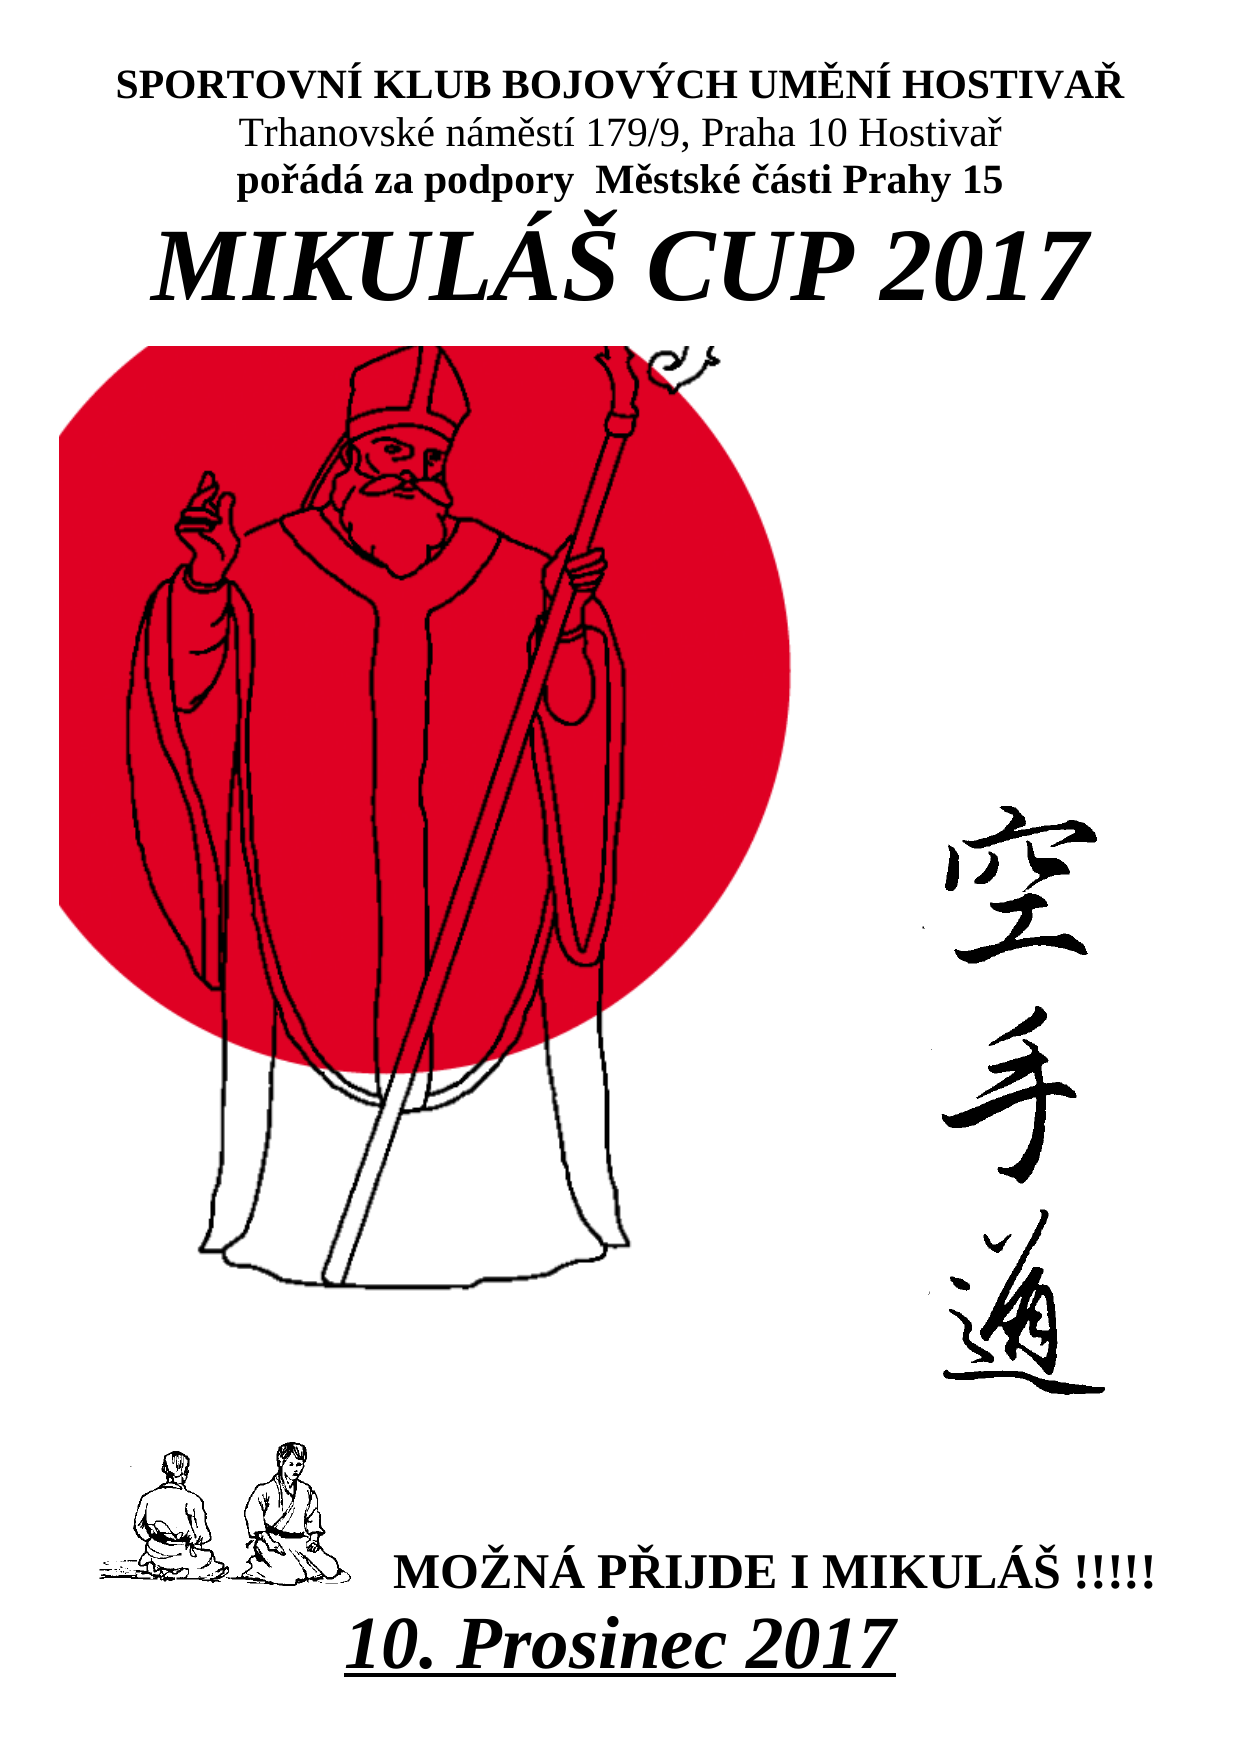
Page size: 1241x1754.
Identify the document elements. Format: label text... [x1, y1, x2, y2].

text SPORTOVNÍ KLUB BOJOVÝCH UMĚNÍ HOSTIVAŘ [59, 59, 1181, 107]
picture [59, 346, 1130, 1413]
text Trhanovské náměstí 179/9, Praha 10 Hostivař [59, 107, 1181, 155]
text pořádá za podpory Městské části Prahy 15 [59, 155, 1181, 203]
subtitle MIKULÁŠ CUP 2017 [59, 203, 1181, 323]
picture [84, 1436, 369, 1588]
text 10. Prosinec 2017 [59, 1599, 1181, 1685]
text MOŽNÁ PŘIJDE I MIKULÁŠ !!!!! [59, 1436, 1181, 1599]
